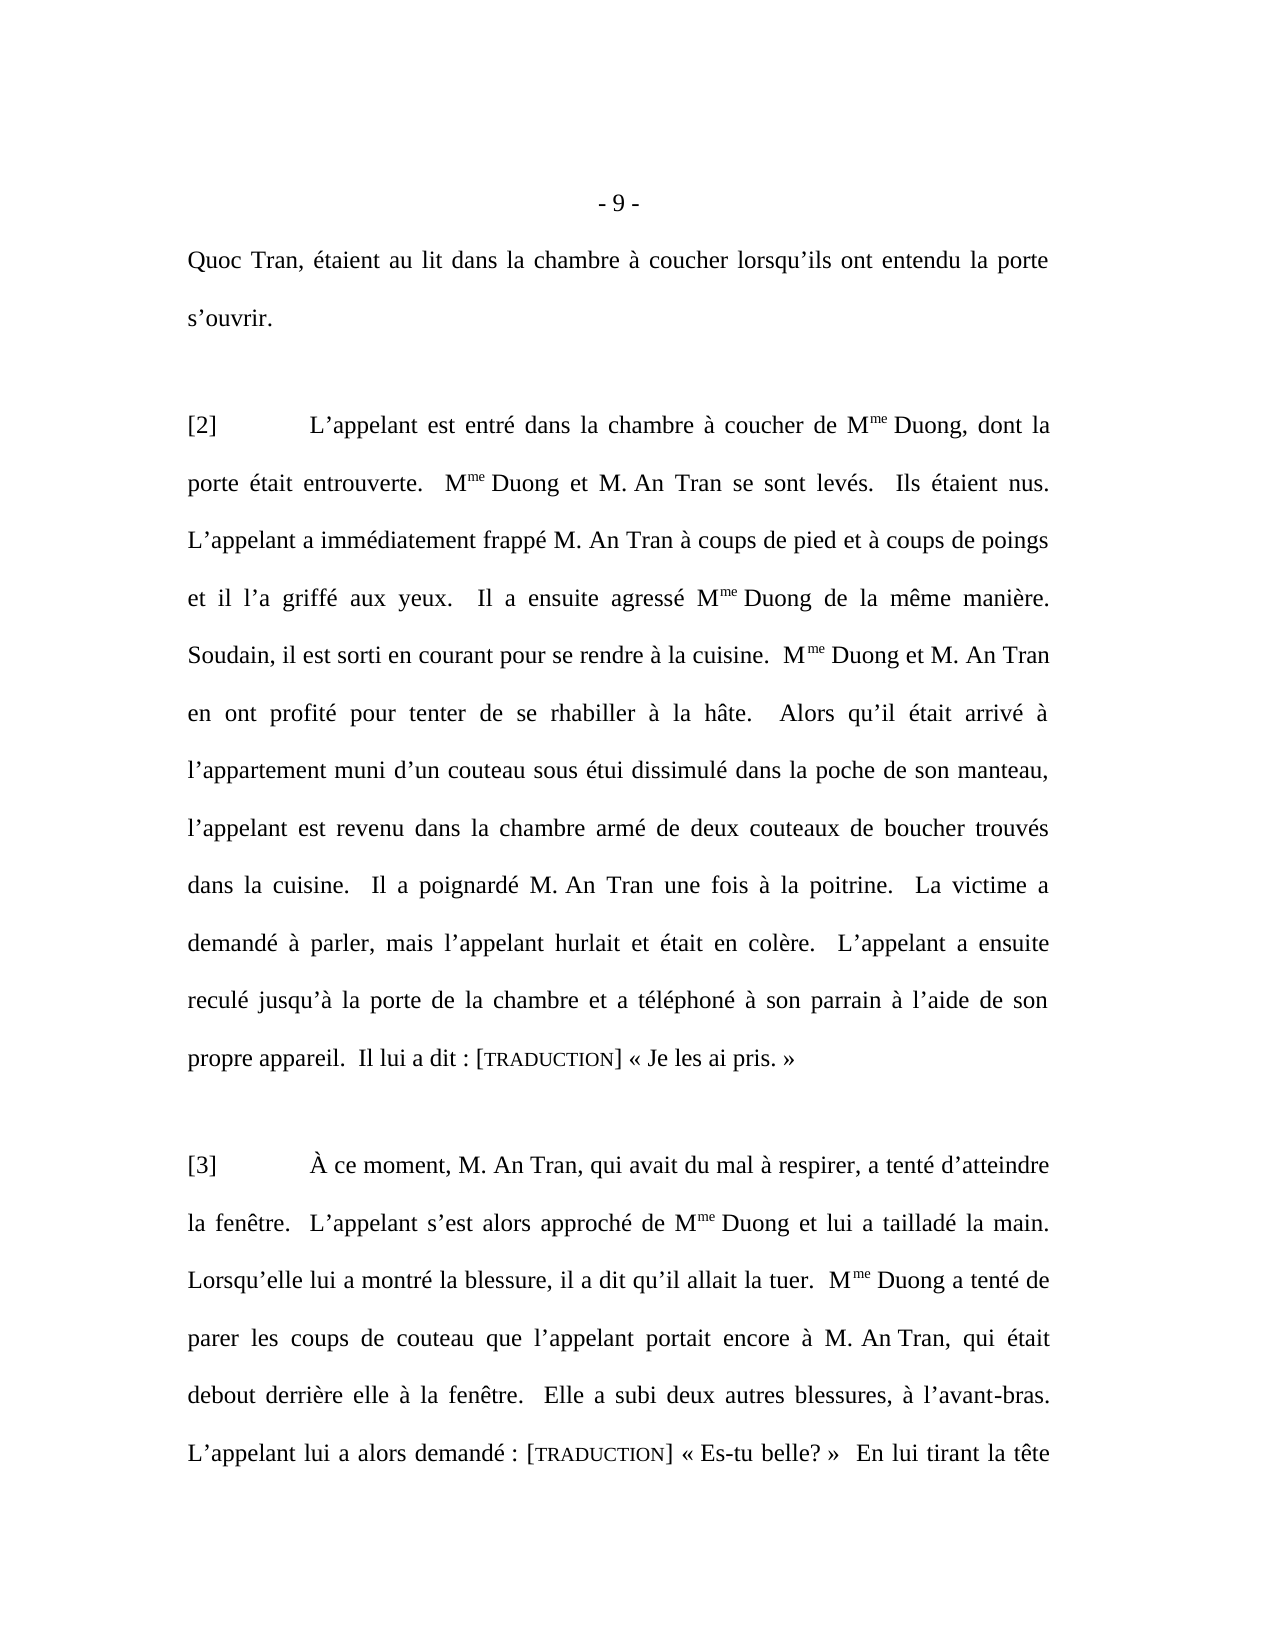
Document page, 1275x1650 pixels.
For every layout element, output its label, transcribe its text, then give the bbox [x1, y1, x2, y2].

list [187, 1150, 1050, 1466]
list L’appelant est entré dans la chambre à coucher de Mme Duong, dont la porte était entrouverte. Mme Duong et M. An Tran se sont levés. Ils étaient nus. L’appelant a immédiatement frappé M. An Tran à coups de pied et à coups de poings et il l’a griffé aux yeux. Il a ensuite agressé Mme Duong de la même manière. Soudain, il est sorti en courant pour se rendre à la cuisine. Mme Duong et M. An Tran en ont profité pour tenter de se rhabiller à la hâte. Alors qu’il était arrivé à l’appartement muni d’un couteau sous étui dissimulé dans la poche de son manteau, l’appelant est revenu dans la chambre armé de deux couteaux de boucher trouvés dans la cuisine. Il a poignardé M. An Tran une fois à la poitrine. La victime a demandé à parler, mais l’appelant hurlait et était en colère. L’appelant a ensuite reculé jusqu’à la porte de la chambre et a téléphoné à son parrain à l’aide de son propre appareil. Il lui a dit : [traduction] « Je les ai pris. » [187, 410, 1050, 1071]
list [187, 245, 1050, 331]
